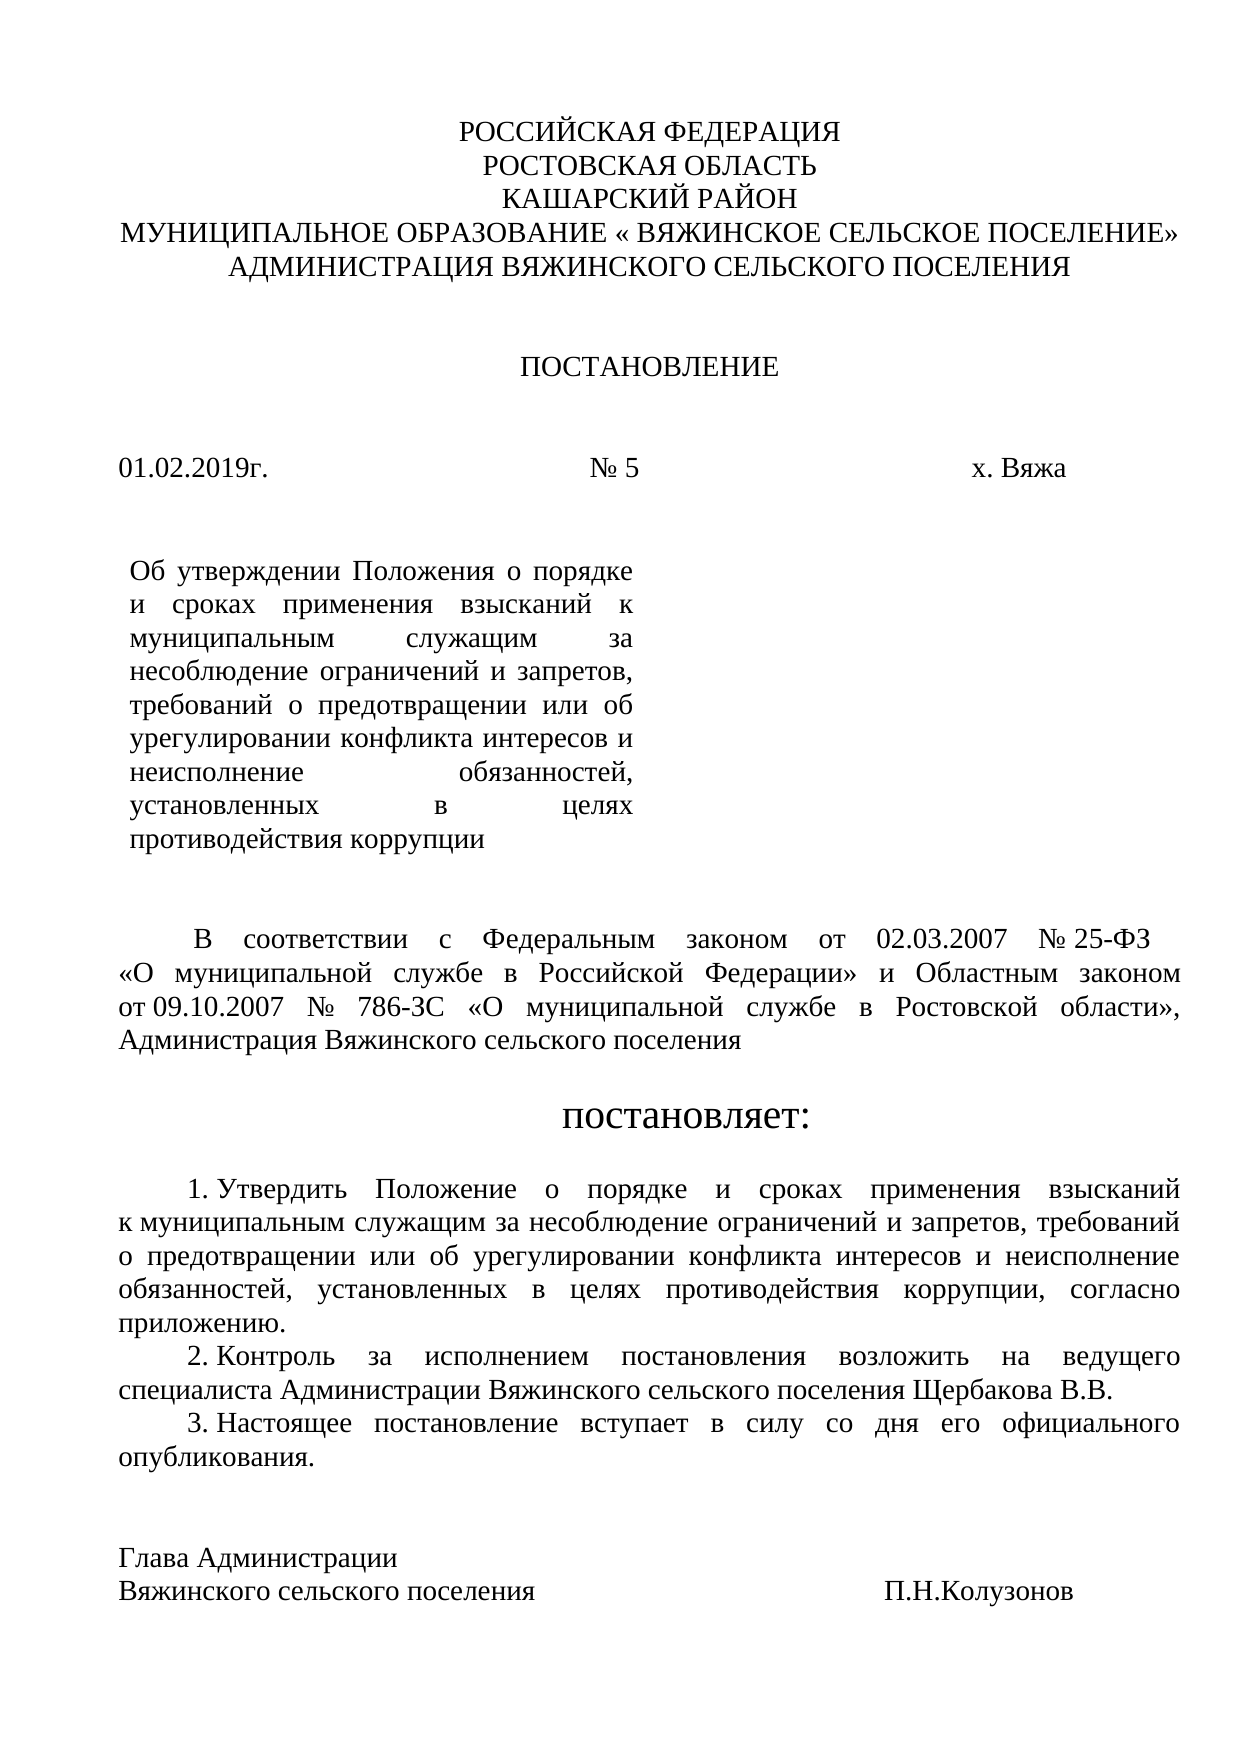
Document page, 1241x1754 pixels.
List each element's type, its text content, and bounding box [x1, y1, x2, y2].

text КАШАРСКИЙ РАЙОН [118, 182, 1181, 215]
list 3. Настоящее постановление вступает в силу со дня его официального опубликования. [118, 1406, 1181, 1473]
list 2. Контроль за исполнением постановления возложить на ведущего специалиста Администрации Вяжинского сельского поселения Щербакова В.В. [118, 1338, 1181, 1406]
table_header Об утверждении Положения о порядке и сроках применения взысканий к муниципальным служащим за несоблюдение ограничений и запретов, требований о предотвращении или об урегулировании конфликта интересов и неисполнение обязанностей, установленных в целях противодействия коррупции [118, 553, 645, 854]
text В соответствии с Федеральным законом от 02.03.2007 № 25-ФЗ «О муниципальной службе в Российской Федерации» и Областным законом от 09.10.2007 № 786-ЗС «О муниципальной службе в Ростовской области», Администрация Вяжинского сельского поселения [118, 922, 1181, 1056]
text Вяжинского сельского поселения П.Н.Колузонов [118, 1573, 1181, 1607]
text АДМИНИСТРАЦИЯ ВЯЖИНСКОГО СЕЛЬСКОГО ПОСЕЛЕНИЯ [118, 249, 1181, 282]
text РОСТОВСКАЯ ОБЛАСТЬ [118, 148, 1181, 182]
text 01.02.2019г. № 5 х. Вяжа [118, 450, 1181, 483]
text Глава Администрации [118, 1540, 1181, 1573]
text РОССИЙСКАЯ ФЕДЕРАЦИЯ [118, 114, 1181, 148]
list 1. Утвердить Положение о порядке и сроках применения взысканий к муниципальным служащим за несоблюдение ограничений и запретов, требований о предотвращении или об урегулировании конфликта интересов и неисполнение обязанностей, установленных в целях противодействия коррупции, согласно приложению. [118, 1171, 1181, 1338]
text ПОСТАНОВЛЕНИЕ [118, 349, 1181, 383]
text МУНИЦИПАЛЬНОЕ ОБРАЗОВАНИЕ « ВЯЖИНСКОЕ СЕЛЬСКОЕ ПОСЕЛЕНИЕ» [118, 215, 1181, 249]
text постановляет: [118, 1089, 1181, 1137]
